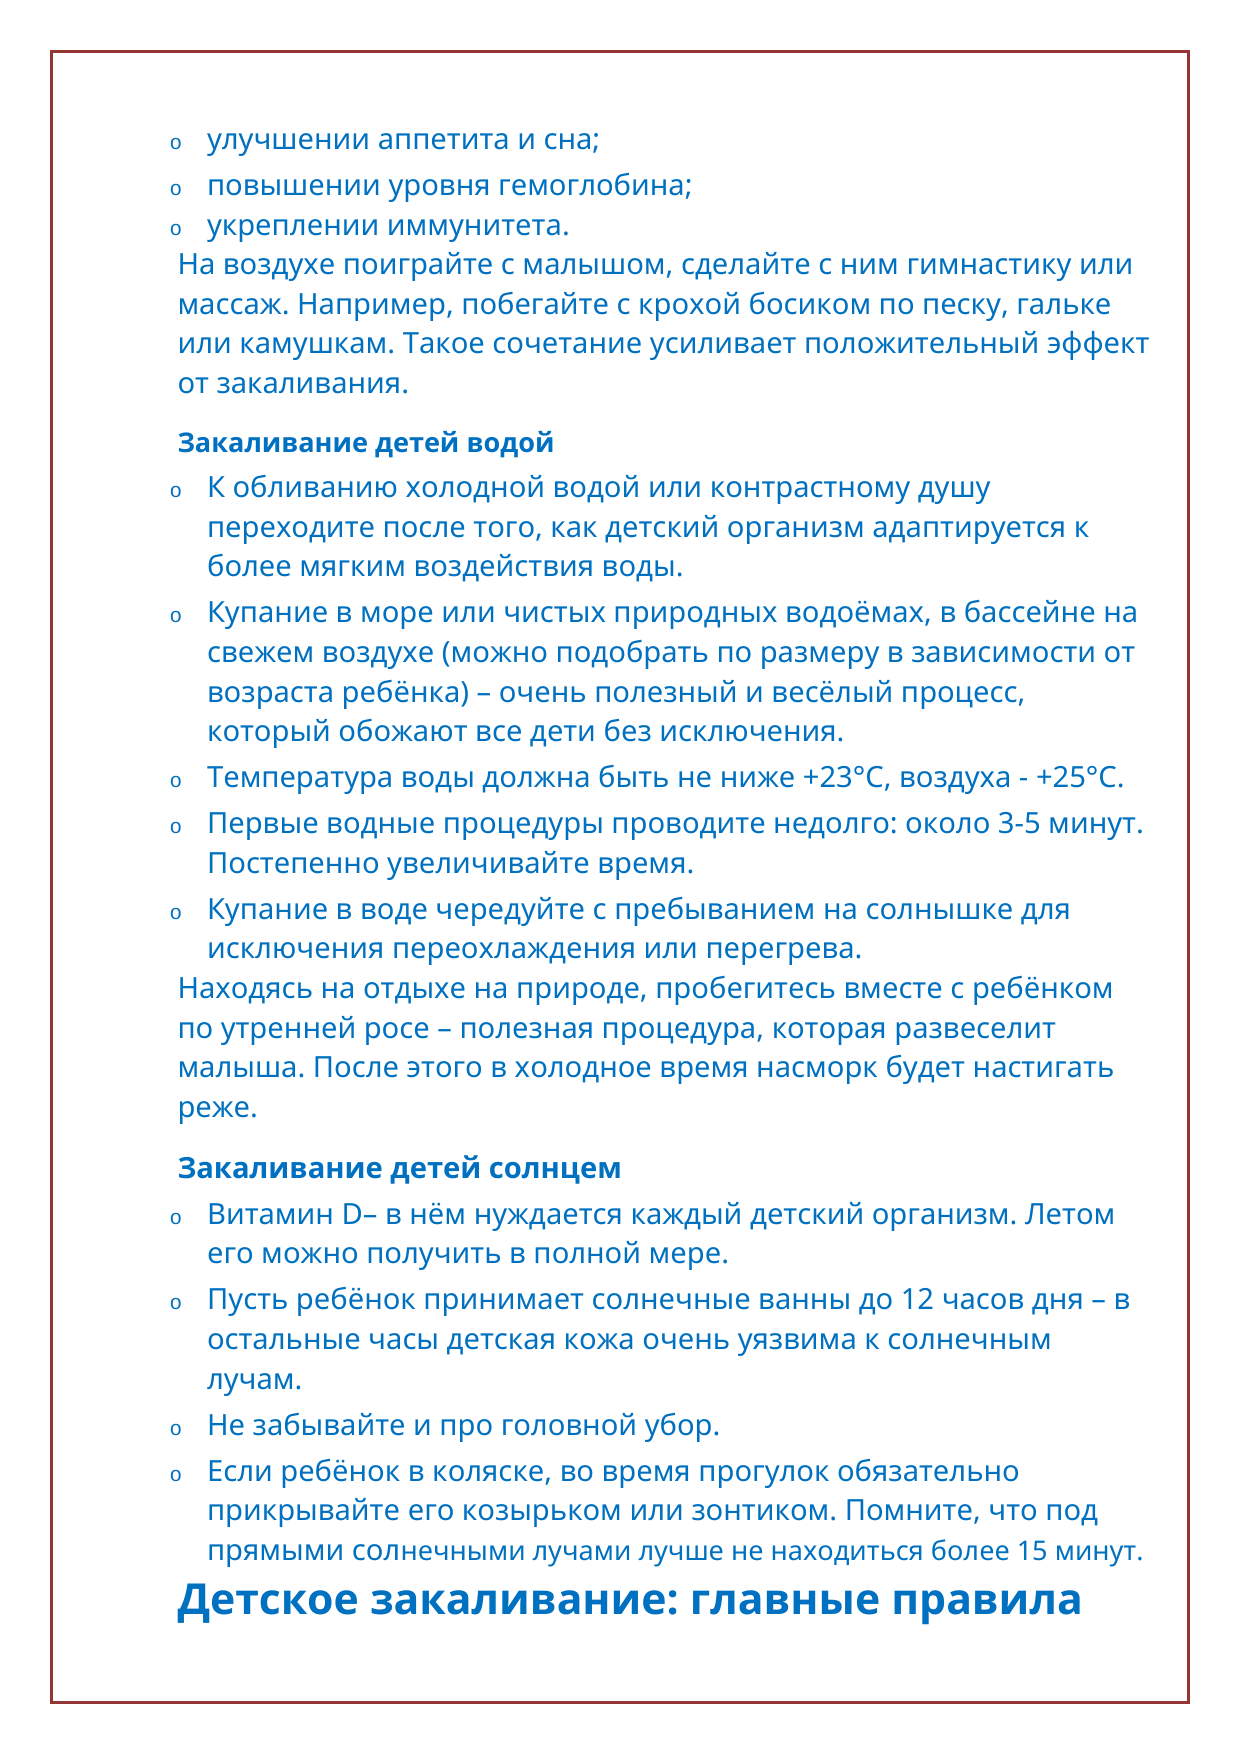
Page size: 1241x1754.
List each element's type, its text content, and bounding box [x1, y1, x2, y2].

text Закаливание детей солнцем [177, 1147, 1152, 1187]
text Находясь на отдыхе на природе, пробегитесь вместе с ребёнком по утренней росе – полезная процедура, которая развеселит малыша. После этого в холодное время насморк будет настигать реже. [177, 967, 1152, 1126]
list Температура воды должна быть не ниже +23°С, воздуха - +25°С. [169, 756, 1152, 796]
list Купание в море или чистых природных водоёмах, в бассейне на свежем воздухе (можно подобрать по размеру в зависимости от возраста ребёнка) – очень полезный и весёлый процесс, который обожают все дети без исключения. [169, 591, 1152, 750]
list укреплении иммунитета. [169, 204, 1152, 243]
text Детское закаливание: главные правила [177, 1569, 1152, 1627]
list Первые водные процедуры проводите недолго: около 3-5 минут. Постепенно увеличивайте время. [169, 802, 1152, 882]
list Пусть ребёнок принимает солнечные ванны до 12 часов дня – в остальные часы детская кожа очень уязвима к солнечным лучам. [169, 1278, 1152, 1398]
list К обливанию холодной водой или контрастному душу переходите после того, как детский организм адаптируется к более мягким воздействия воды. [169, 466, 1152, 585]
list улучшении аппетита и сна; [169, 118, 1152, 158]
list Купание в воде чередуйте с пребыванием на солнышке для исключения переохлаждения или перегрева. [169, 888, 1152, 967]
text Закаливание детей водой [177, 423, 1152, 460]
list повышении уровня гемоглобина; [169, 164, 1152, 204]
list Если ребёнок в коляске, во время прогулок обязательно прикрывайте его козырьком или зонтиком. Помните, что под прямыми солнечными лучами лучше не находиться более 15 минут. [169, 1450, 1152, 1569]
text На воздухе поиграйте с малышом, сделайте с ним гимнастику или массаж. Например, побегайте с крохой босиком по песку, гальке или камушкам. Такое сочетание усиливает положительный эффект от закаливания. [177, 243, 1152, 402]
list Не забывайте и про головной убор. [169, 1404, 1152, 1443]
list Витамин D– в нём нуждается каждый детский организм. Летом его можно получить в полной мере. [169, 1193, 1152, 1272]
